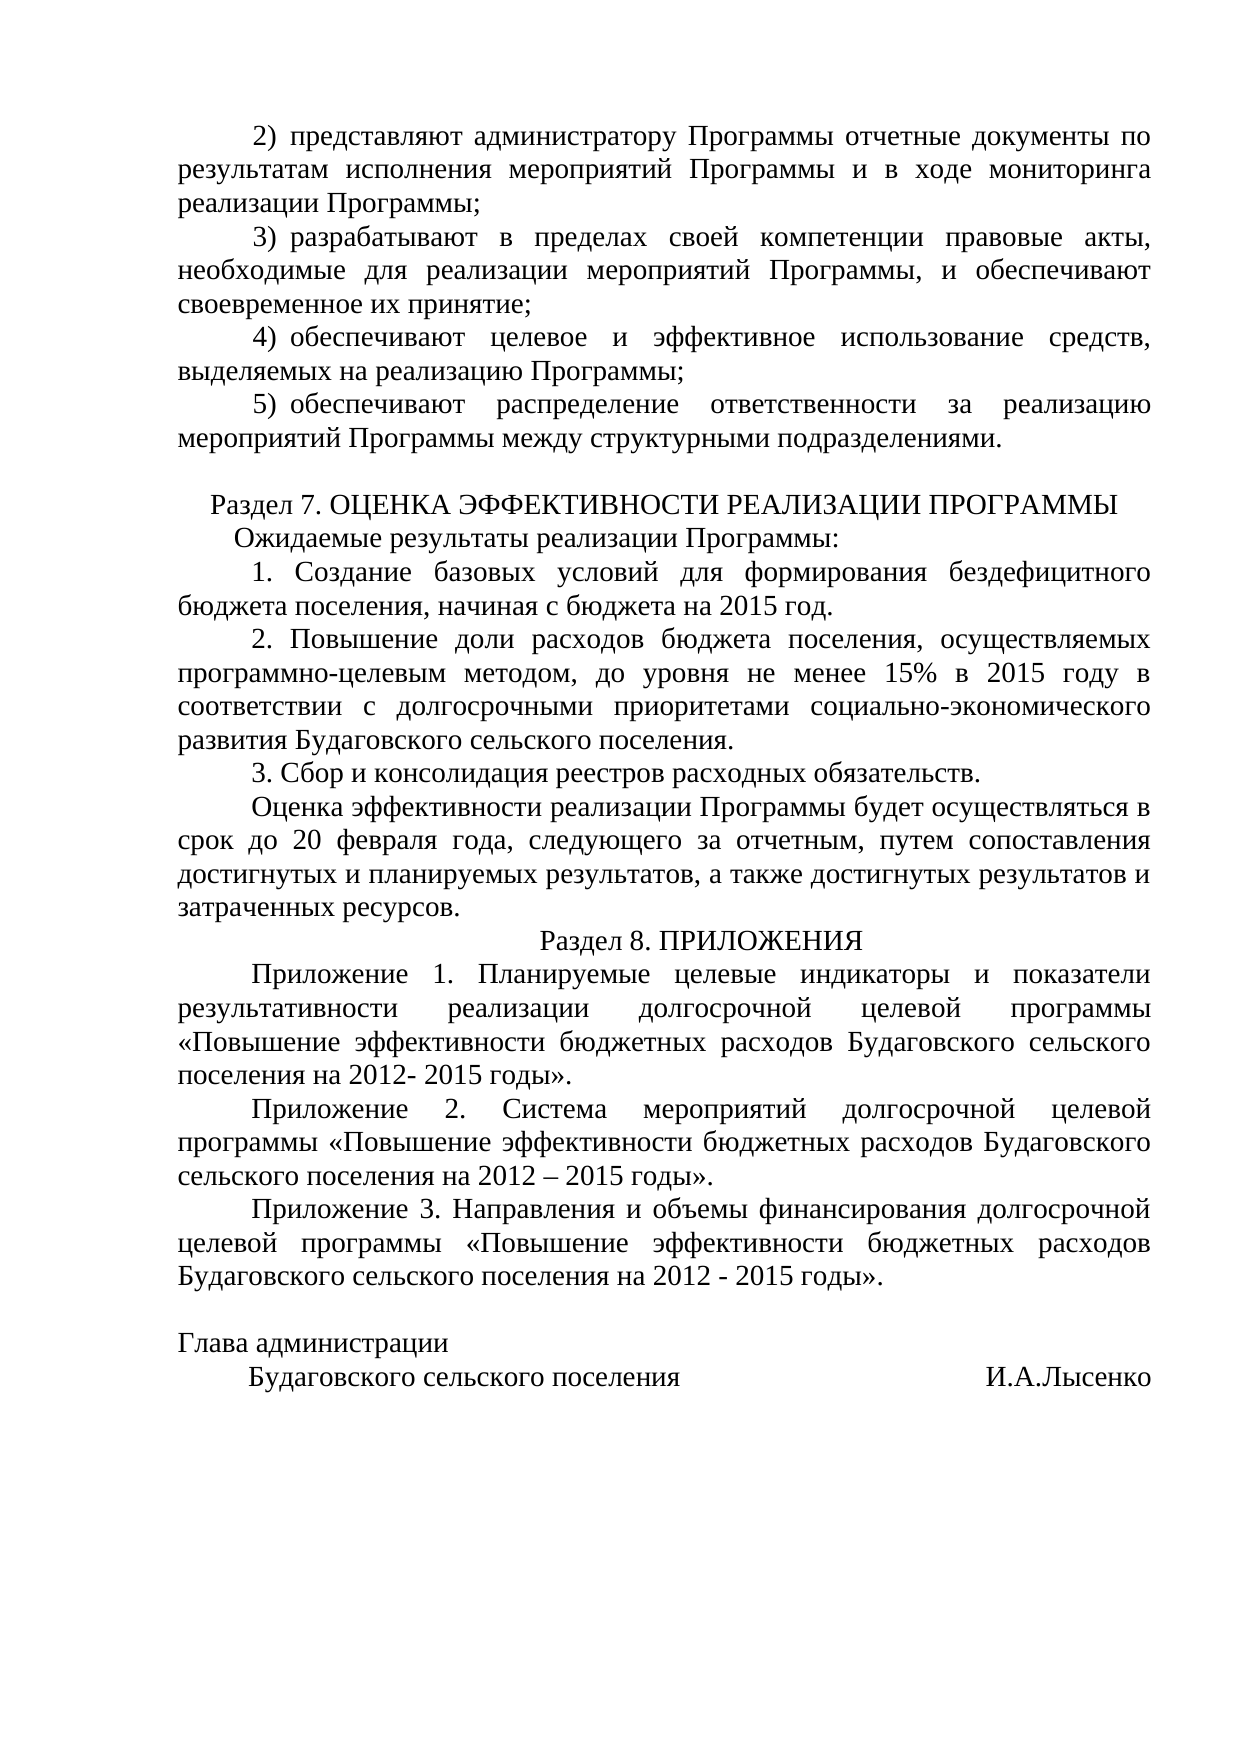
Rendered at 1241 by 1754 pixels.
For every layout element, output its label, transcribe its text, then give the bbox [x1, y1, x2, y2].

text Ожидаемые результаты реализации Программы: [177, 521, 1152, 554]
text Раздел 8. ПРИЛОЖЕНИЯ [177, 923, 1152, 957]
text Приложение 3. Направления и объемы финансирования долгосрочной целевой программы «Повышение эффективности бюджетных расходов Будаговского сельского поселения на 2012 - 2015 годы». [177, 1191, 1152, 1292]
text Приложение 2. Система мероприятий долгосрочной целевой программы «Повышение эффективности бюджетных расходов Будаговского сельского поселения на 2012 – 2015 годы». [177, 1091, 1152, 1191]
text 2. Повышение доли расходов бюджета поселения, осуществляемых программно-целевым методом, до уровня не менее 15% в 2015 году в соответствии с долгосрочными приоритетами социально-экономического развития Будаговского сельского поселения. [177, 621, 1152, 755]
list обеспечивают целевое и эффективное использование средств, выделяемых на реализацию Программы; [177, 319, 1152, 386]
list представляют администратору Программы отчетные документы по результатам исполнения мероприятий Программы и в ходе мониторинга реализации Программы; [177, 118, 1152, 219]
text Будаговского сельского поселения И.А.Лысенко [177, 1359, 1152, 1393]
text 3. Cбор и консолидация реестров расходных обязательств. [177, 755, 1152, 789]
text Оценка эффективности реализации Программы будет осуществляться в срок до 20 февраля года, следующего за отчетным, путем сопоставления достигнутых и планируемых результатов, а также достигнутых результатов и затраченных ресурсов. [177, 789, 1152, 923]
text 1. Создание базовых условий для формирования бездефицитного бюджета поселения, начиная с бюджета на 2015 год. [177, 554, 1152, 621]
text Приложение 1. Планируемые целевые индикаторы и показатели результативности реализации долгосрочной целевой программы «Повышение эффективности бюджетных расходов Будаговского сельского поселения на 2012- 2015 годы». [177, 957, 1152, 1091]
text Раздел 7. ОЦЕНКА ЭФФЕКТИВНОСТИ РЕАЛИЗАЦИИ ПРОГРАММЫ [177, 487, 1152, 521]
list разрабатывают в пределах своей компетенции правовые акты, необходимые для реализации мероприятий Программы, и обеспечивают своевременное их принятие; [177, 219, 1152, 319]
list обеспечивают распределение ответственности за реализацию мероприятий Программы между структурными подразделениями. [177, 386, 1152, 453]
text Глава администрации [177, 1326, 1152, 1359]
